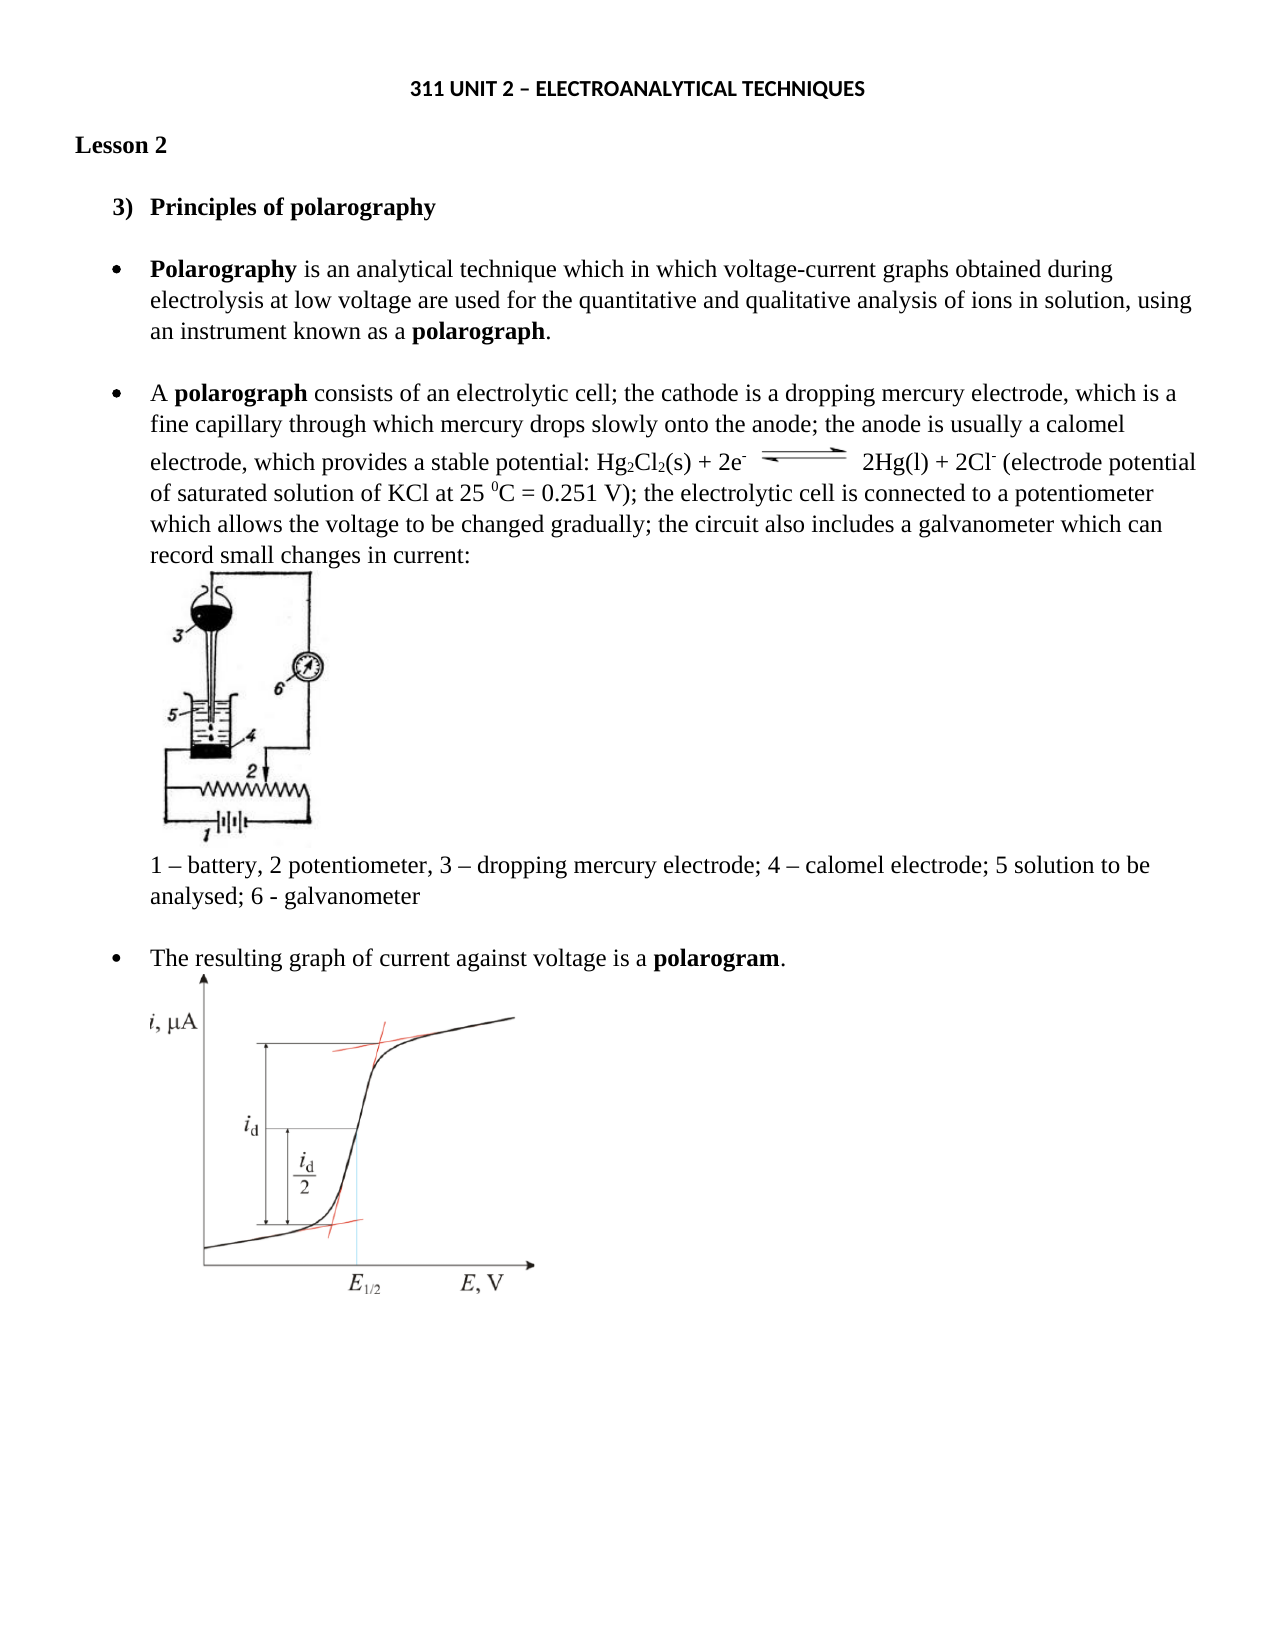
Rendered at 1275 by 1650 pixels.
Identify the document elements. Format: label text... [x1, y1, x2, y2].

list Principles of polarography [112, 192, 1200, 221]
picture [150, 570, 332, 848]
list Polarography is an analytical technique which in which voltage-current graphs obtained during electrolysis at low voltage are used for the quantitative and qualitative analysis of ions in solution, using an instrument known as a polarograph. [112, 254, 1200, 345]
list Lesson 2 [75, 130, 1200, 158]
list 1 – battery, 2 potentiometer, 3 – dropping mercury electrode; 4 – calomel electrode; 5 solution to be analysed; 6 - galvanometer [150, 850, 1200, 910]
list The resulting graph of current against voltage is a polarogram. [112, 943, 1200, 972]
picture [150, 974, 535, 1294]
list A polarograph consists of an electrolytic cell; the cathode is a dropping mercury electrode, which is a fine capillary through which mercury drops slowly onto the anode; the anode is usually a calomel electrode, which provides a stable potential: Hg2Cl2(s) + 2e-2Hg(l) + 2Cl- (electrode potential of saturated solution of KCl at 25 0C = 0.251 V); the electrolytic cell is connected to a potentiometer which allows the voltage to be changed gradually; the circuit also includes a galvanometer which can record small changes in current: [112, 378, 1200, 568]
